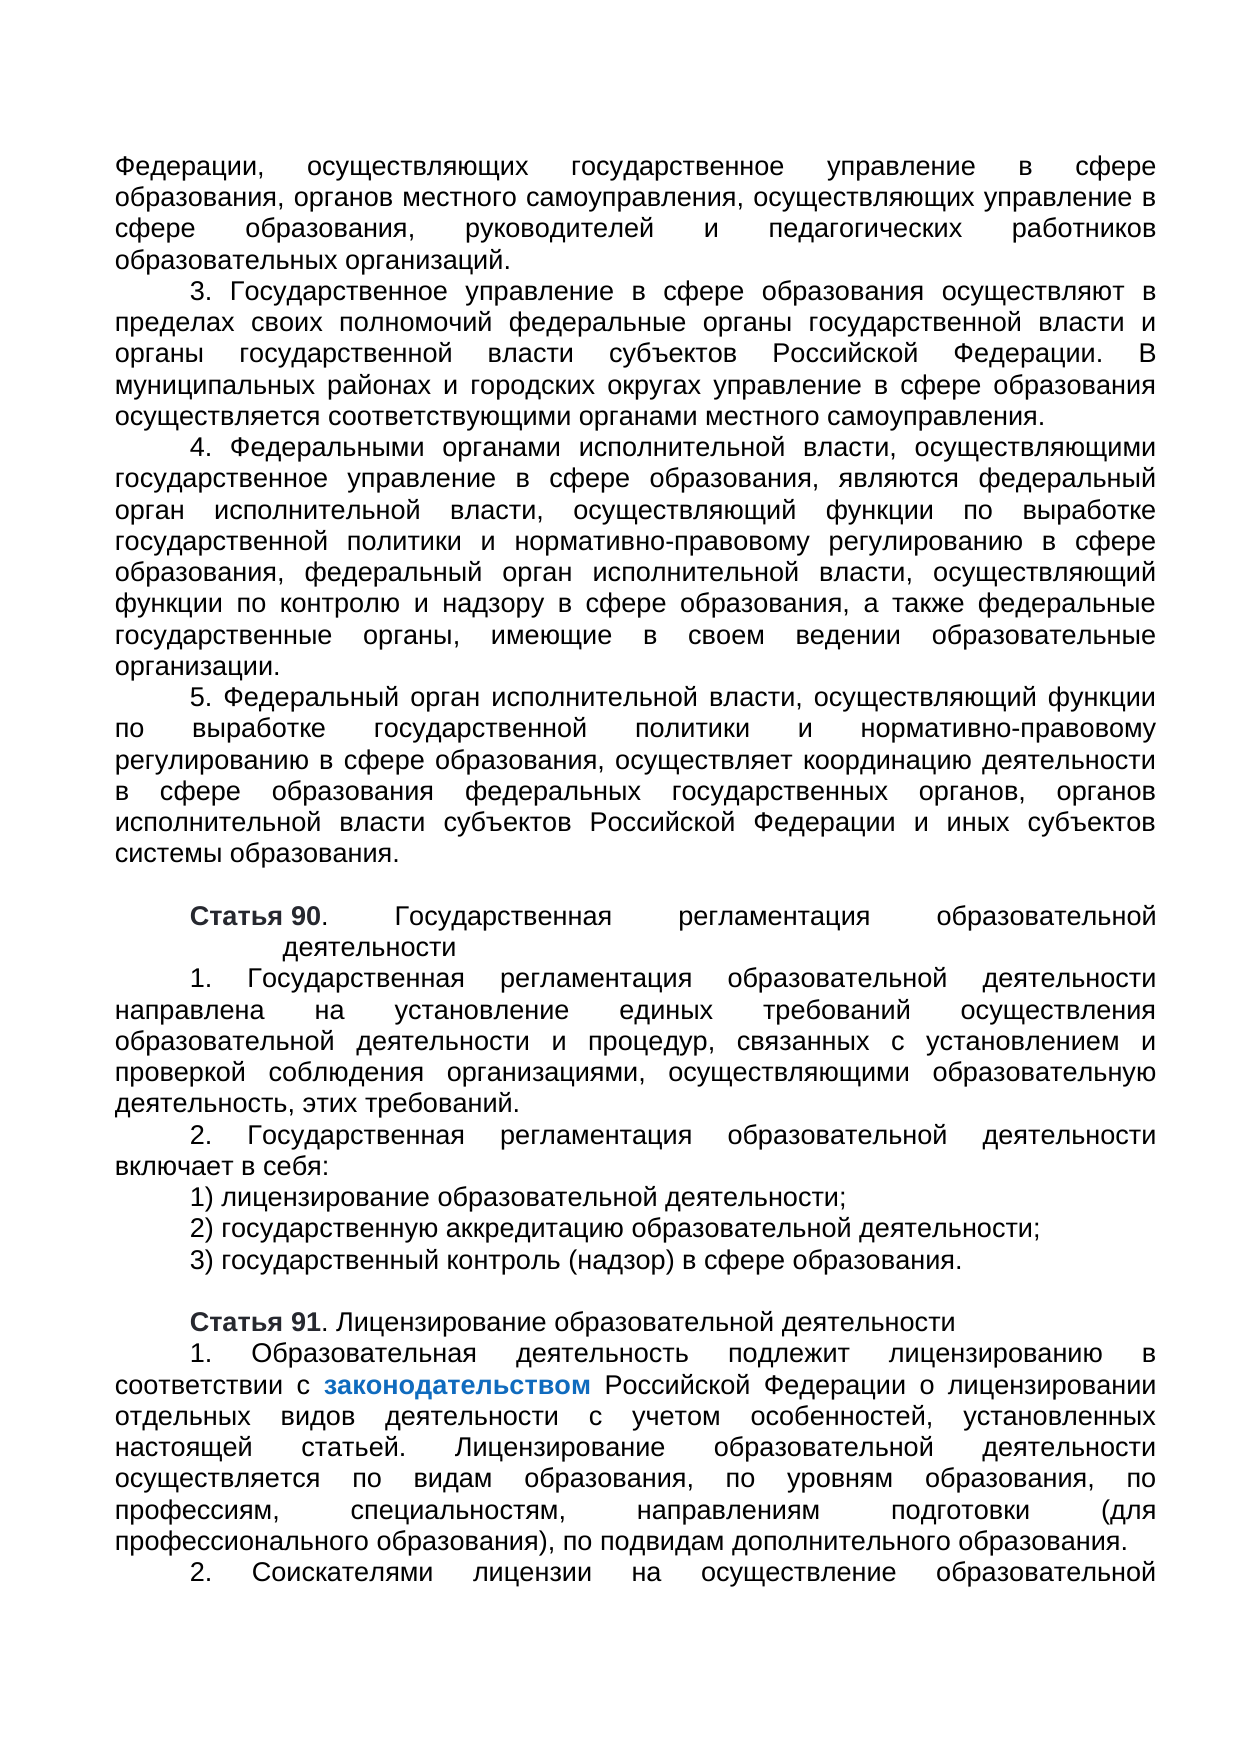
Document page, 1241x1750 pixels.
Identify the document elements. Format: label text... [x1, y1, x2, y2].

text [114, 150, 1157, 275]
text 1. Государственная регламентация образовательной деятельности направлена на установление единых требований осуществления образовательной деятельности и процедур, связанных с установлением и проверкой соблюдения организациями, осуществляющими образовательную деятельность, этих требований. [114, 962, 1157, 1119]
text 2. Государственная регламентация образовательной деятельности включает в себя: [114, 1119, 1157, 1181]
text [114, 1556, 1157, 1587]
text 3) государственный контроль (надзор) в сфере образования. [114, 1244, 1157, 1275]
text 1. Образовательная деятельность подлежит лицензированию в соответствии с законодательством Российской Федерации о лицензировании отдельных видов деятельности с учетом особенностей, установленных настоящей статьей. Лицензирование образовательной деятельности осуществляется по видам образования, по уровням образования, по профессиям, специальностям, направлениям подготовки (для профессионального образования), по подвидам дополнительного образования. [114, 1337, 1157, 1556]
text 3. Государственное управление в сфере образования осуществляют в пределах своих полномочий федеральные органы государственной власти и органы государственной власти субъектов Российской Федерации. В муниципальных районах и городских округах управление в сфере образования осуществляется соответствующими органами местного самоуправления. [114, 275, 1157, 431]
text 4. Федеральными органами исполнительной власти, осуществляющими государственное управление в сфере образования, являются федеральный орган исполнительной власти, осуществляющий функции по выработке государственной политики и нормативно-правовому регулированию в сфере образования, федеральный орган исполнительной власти, осуществляющий функции по контролю и надзору в сфере образования, а также федеральные государственные органы, имеющие в своем ведении образовательные организации. [114, 431, 1157, 681]
text Статья 91. Лицензирование образовательной деятельности [189, 1306, 1157, 1337]
text 2) государственную аккредитацию образовательной деятельности; [114, 1212, 1157, 1244]
text 1) лицензирование образовательной деятельности; [114, 1181, 1157, 1212]
text 5. Федеральный орган исполнительной власти, осуществляющий функции по выработке государственной политики и нормативно-правовому регулированию в сфере образования, осуществляет координацию деятельности в сфере образования федеральных государственных органов, органов исполнительной власти субъектов Российской Федерации и иных субъектов системы образования. [114, 681, 1157, 869]
text Статья 90. Государственная регламентация образовательной деятельности [189, 900, 1157, 962]
